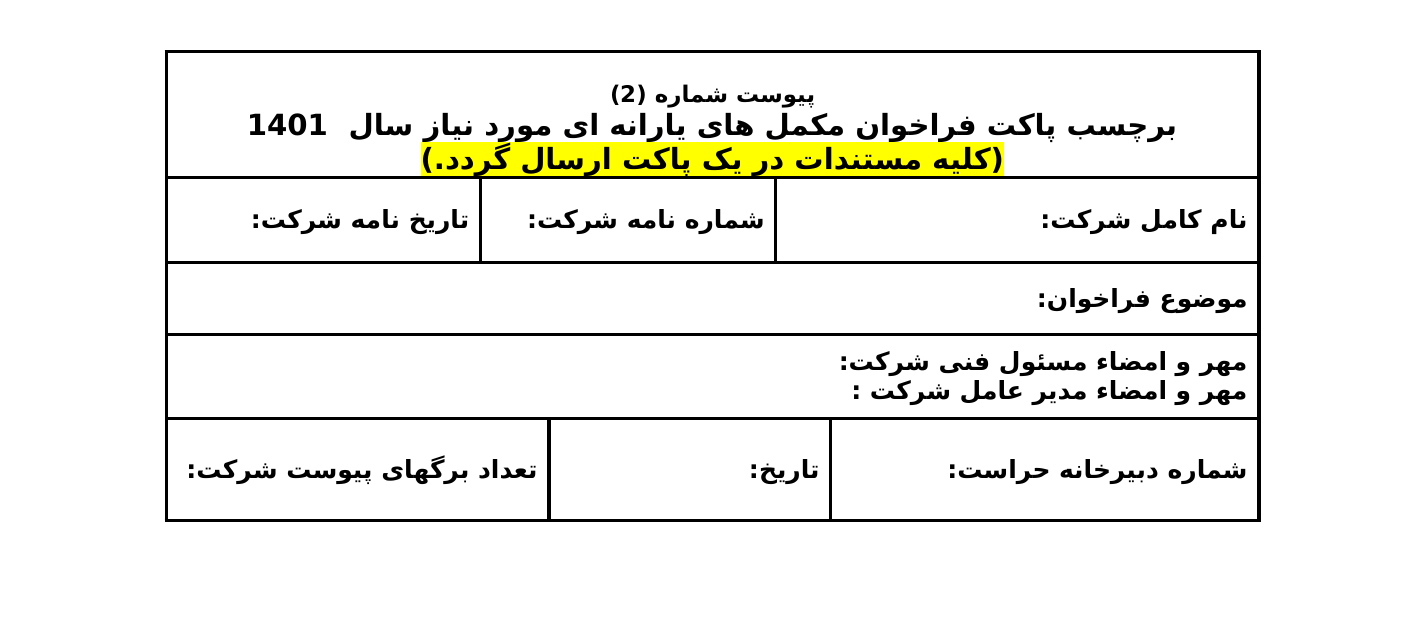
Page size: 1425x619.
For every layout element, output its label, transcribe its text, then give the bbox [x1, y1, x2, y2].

table_cell تاریخ نامه شرکت: [168, 179, 479, 261]
table_cell مهر و امضاء مسئول فنی شرکت: مهر و امضاء مدیر عامل شرکت : [168, 336, 1257, 417]
table_cell شماره دبیرخانه حراست: [832, 420, 1257, 519]
table_header پیوست شماره (2) برچسب پاکت فراخوان مکمل های یارانه ای مورد نیاز سال 1401 (کلیه مستندات در یک پاکت ارسال گردد.) [168, 53, 1257, 176]
table_cell موضوع فراخوان: [168, 264, 1257, 333]
table_cell نام کامل شرکت: [777, 179, 1257, 261]
table_cell تاریخ: [551, 420, 829, 519]
table_cell تعداد برگهای پیوست شرکت: [168, 420, 547, 519]
table_cell شماره نامه شرکت: [482, 179, 774, 261]
